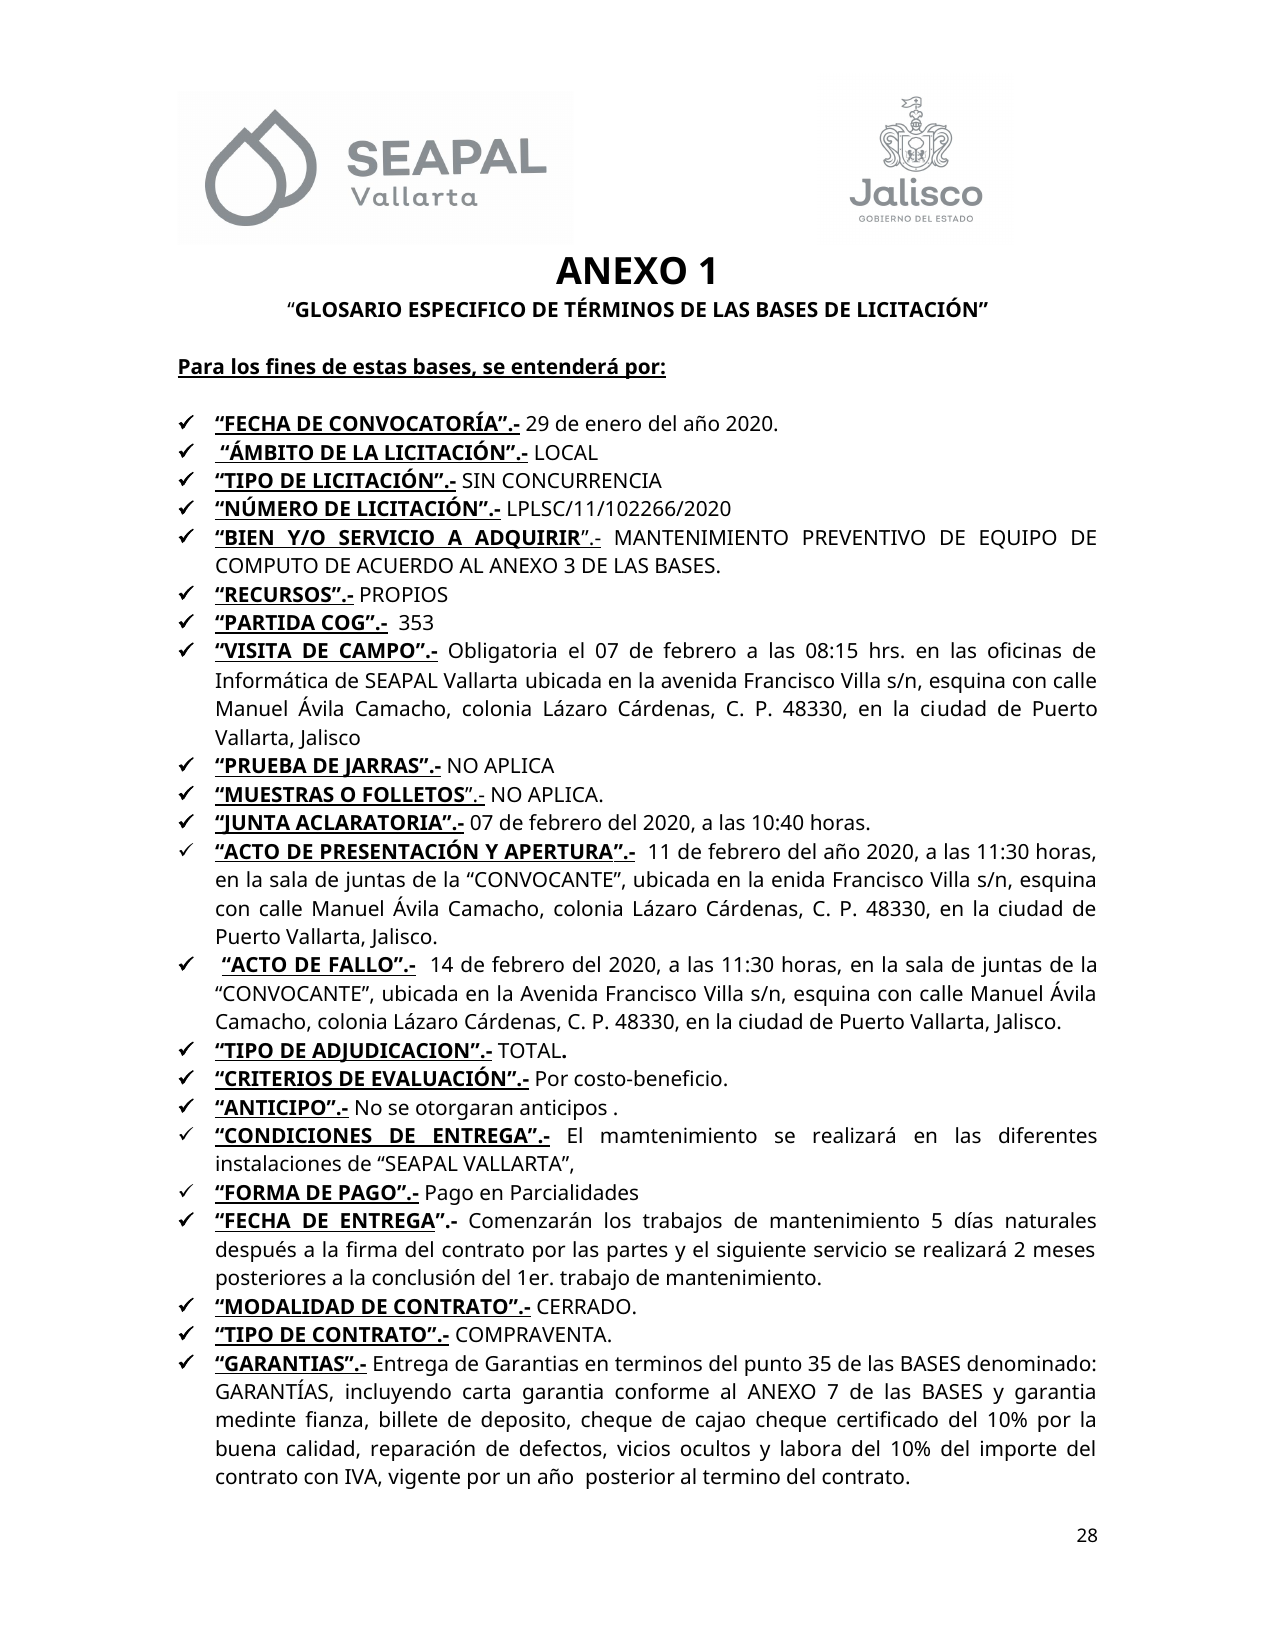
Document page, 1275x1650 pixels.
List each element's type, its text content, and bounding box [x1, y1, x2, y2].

list “PARTIDA COG”.- 353 [177, 608, 1098, 637]
list “NÚMERO DE LICITACIÓN”.- LPLSC/11/102266/2020 [177, 494, 1098, 523]
list “PRUEBA DE JARRAS”.- NO APLICA [177, 751, 1098, 780]
list “ACTO DE PRESENTACIÓN Y APERTURA”.- 11 de febrero del año 2020, a las 11:30 horas, en la sala de juntas de la “CONVOCANTE”, ubicada en la enida Francisco Villa s/n, esquina con calle Manuel Ávila Camacho, colonia Lázaro Cárdenas, C. P. 48330, en la ciudad de Puerto Vallarta, Jalisco. [177, 837, 1098, 951]
list “ANTICIPO”.- No se otorgaran anticipos . [177, 1093, 1098, 1121]
list “CONDICIONES DE ENTREGA”.- El mamtenimiento se realizará en las diferentes instalaciones de “SEAPAL VALLARTA”, [177, 1121, 1098, 1178]
list “FECHA DE CONVOCATORÍA”.- 29 de enero del año 2020. [177, 409, 1098, 438]
list “MODALIDAD DE CONTRATO”.- CERRADO. [177, 1292, 1098, 1320]
picture [817, 73, 1015, 245]
list “TIPO DE CONTRATO”.- COMPRAVENTA. [177, 1320, 1098, 1349]
list “RECURSOS”.- PROPIOS [177, 580, 1098, 608]
list “MUESTRAS O FOLLETOS”.- NO APLICA. [177, 780, 1098, 808]
list “VISITA DE CAMPO”.- Obligatoria el 07 de febrero a las 08:15 hrs. en las oficinas de Informática de SEAPAL Vallarta ubicada en la avenida Francisco Villa s/n, esquina con calle Manuel Ávila Camacho, colonia Lázaro Cárdenas, C. P. 48330, en la ciudad de Puerto Vallarta, Jalisco [177, 637, 1098, 751]
text ANEXO 1 [177, 244, 1098, 295]
list “ÁMBITO DE LA LICITACIÓN”.- LOCAL [177, 438, 1098, 466]
picture [177, 91, 574, 245]
list “GARANTIAS”.- Entrega de Garantias en terminos del punto 35 de las BASES denominado: GARANTÍAS, incluyendo carta garantia conforme al ANEXO 7 de las BASES y garantia medinte fianza, billete de deposito, cheque de cajao cheque certificado del 10% por la buena calidad, reparación de defectos, vicios ocultos y labora del 10% del importe del contrato con IVA, vigente por un año posterior al termino del contrato. [177, 1349, 1098, 1491]
list “TIPO DE LICITACIÓN”.- SIN CONCURRENCIA [177, 466, 1098, 494]
list “ACTO DE FALLO”.- 14 de febrero del 2020, a las 11:30 horas, en la sala de juntas de la “CONVOCANTE”, ubicada en la Avenida Francisco Villa s/n, esquina con calle Manuel Ávila Camacho, colonia Lázaro Cárdenas, C. P. 48330, en la ciudad de Puerto Vallarta, Jalisco. [177, 951, 1098, 1036]
text Para los fines de estas bases, se entenderá por: [177, 352, 1098, 381]
list “FORMA DE PAGO”.- Pago en Parcialidades [177, 1178, 1098, 1206]
list “CRITERIOS DE EVALUACIÓN”.- Por costo-beneficio. [177, 1064, 1098, 1093]
list “FECHA DE ENTREGA”.- Comenzarán los trabajos de mantenimiento 5 días naturales después a la firma del contrato por las partes y el siguiente servicio se realizará 2 meses posteriores a la conclusión del 1er. trabajo de mantenimiento. [177, 1206, 1098, 1292]
list “JUNTA ACLARATORIA”.- 07 de febrero del 2020, a las 10:40 horas. [177, 808, 1098, 837]
list “TIPO DE ADJUDICACION”.- TOTAL. [177, 1036, 1098, 1064]
text “GLOSARIO ESPECIFICO DE TÉRMINOS DE LAS BASES DE LICITACIÓN” [177, 295, 1098, 324]
list “BIEN Y/O SERVICIO A ADQUIRIR”.- MANTENIMIENTO PREVENTIVO DE EQUIPO DE COMPUTO DE ACUERDO AL ANEXO 3 DE LAS BASES. [177, 523, 1098, 580]
